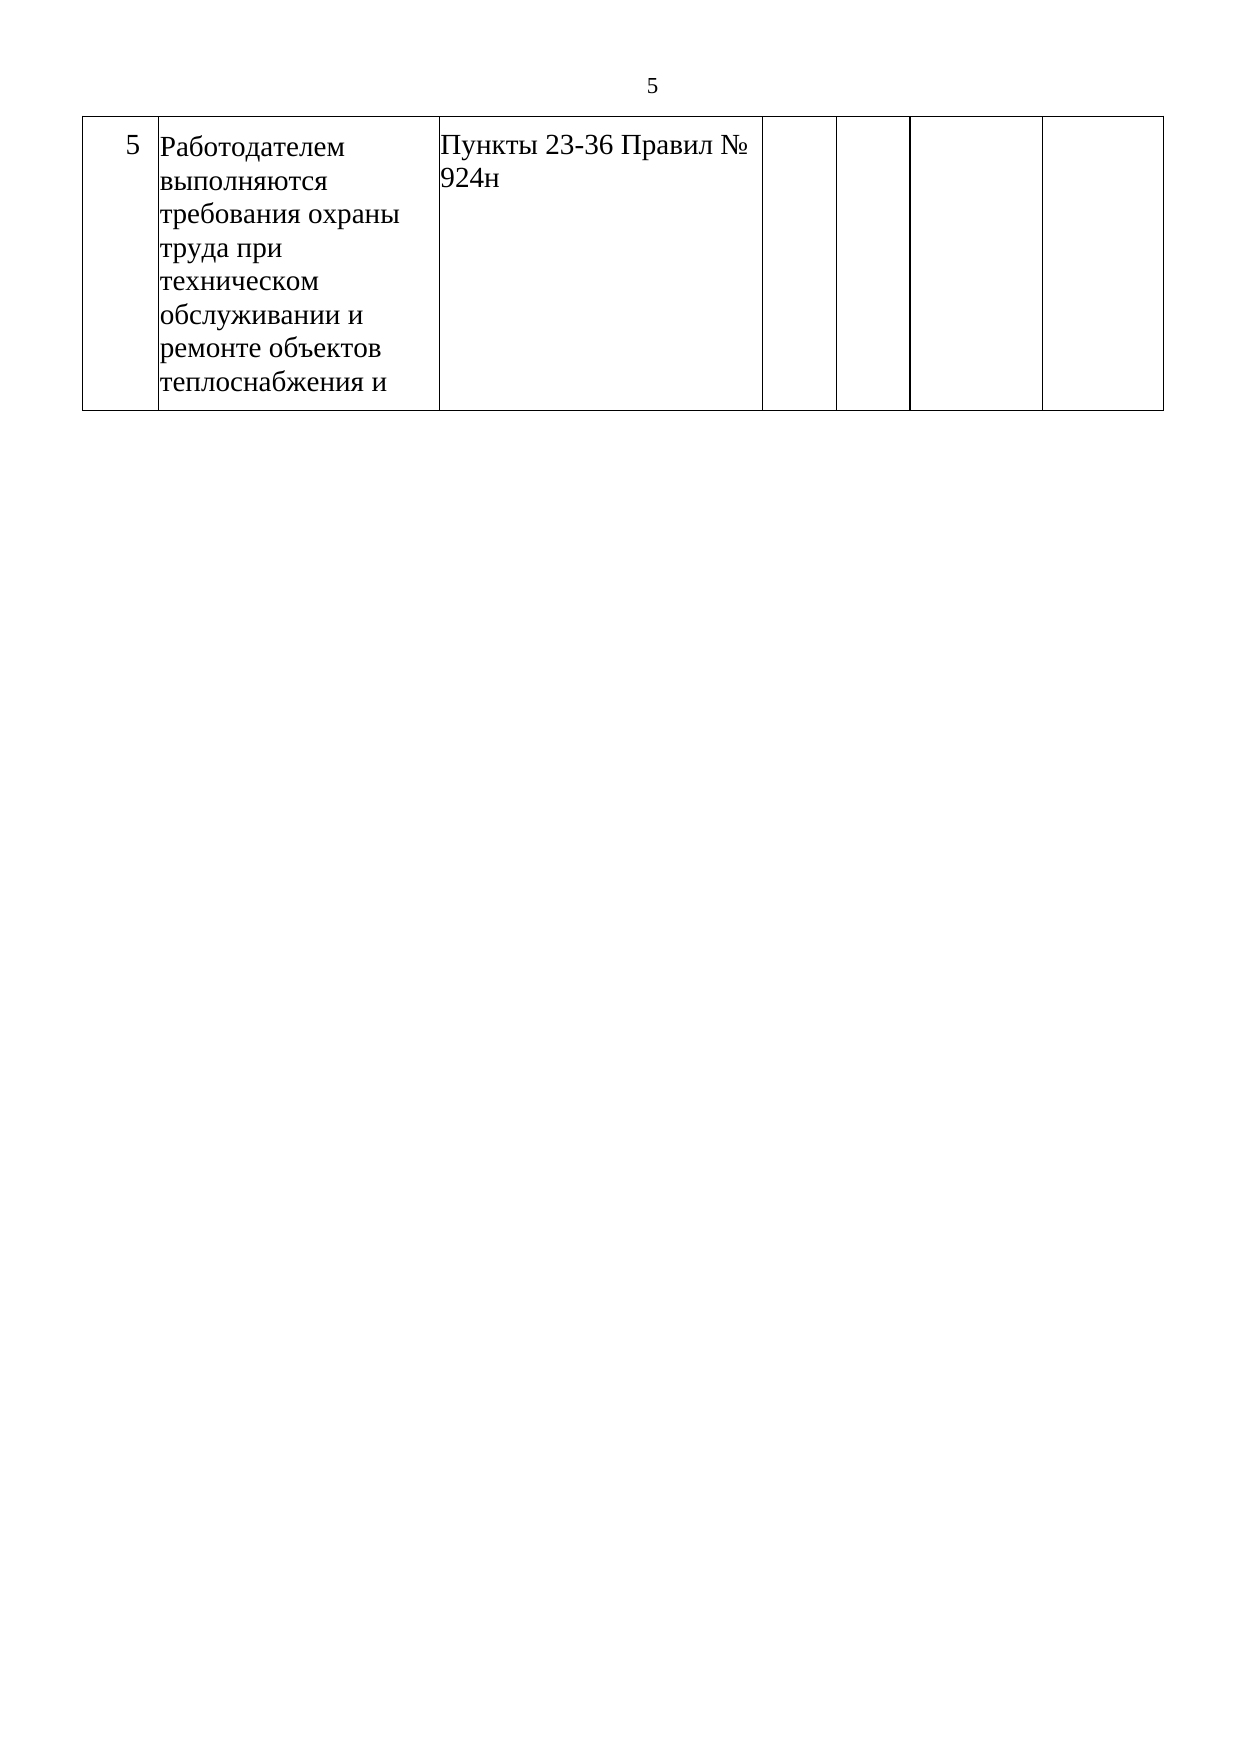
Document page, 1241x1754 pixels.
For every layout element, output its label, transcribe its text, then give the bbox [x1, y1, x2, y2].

table_cell [763, 117, 836, 410]
table_cell [837, 117, 909, 410]
table_cell [1043, 117, 1163, 410]
table_cell Работодателем выполняются требования охраны труда при техническом обслуживании и ремонте объектов теплоснабжения и [159, 117, 439, 410]
table_cell [911, 117, 1042, 410]
table_cell Пункты 23-36 Правил № 924н [440, 117, 762, 410]
table_cell 5 [83, 117, 158, 410]
